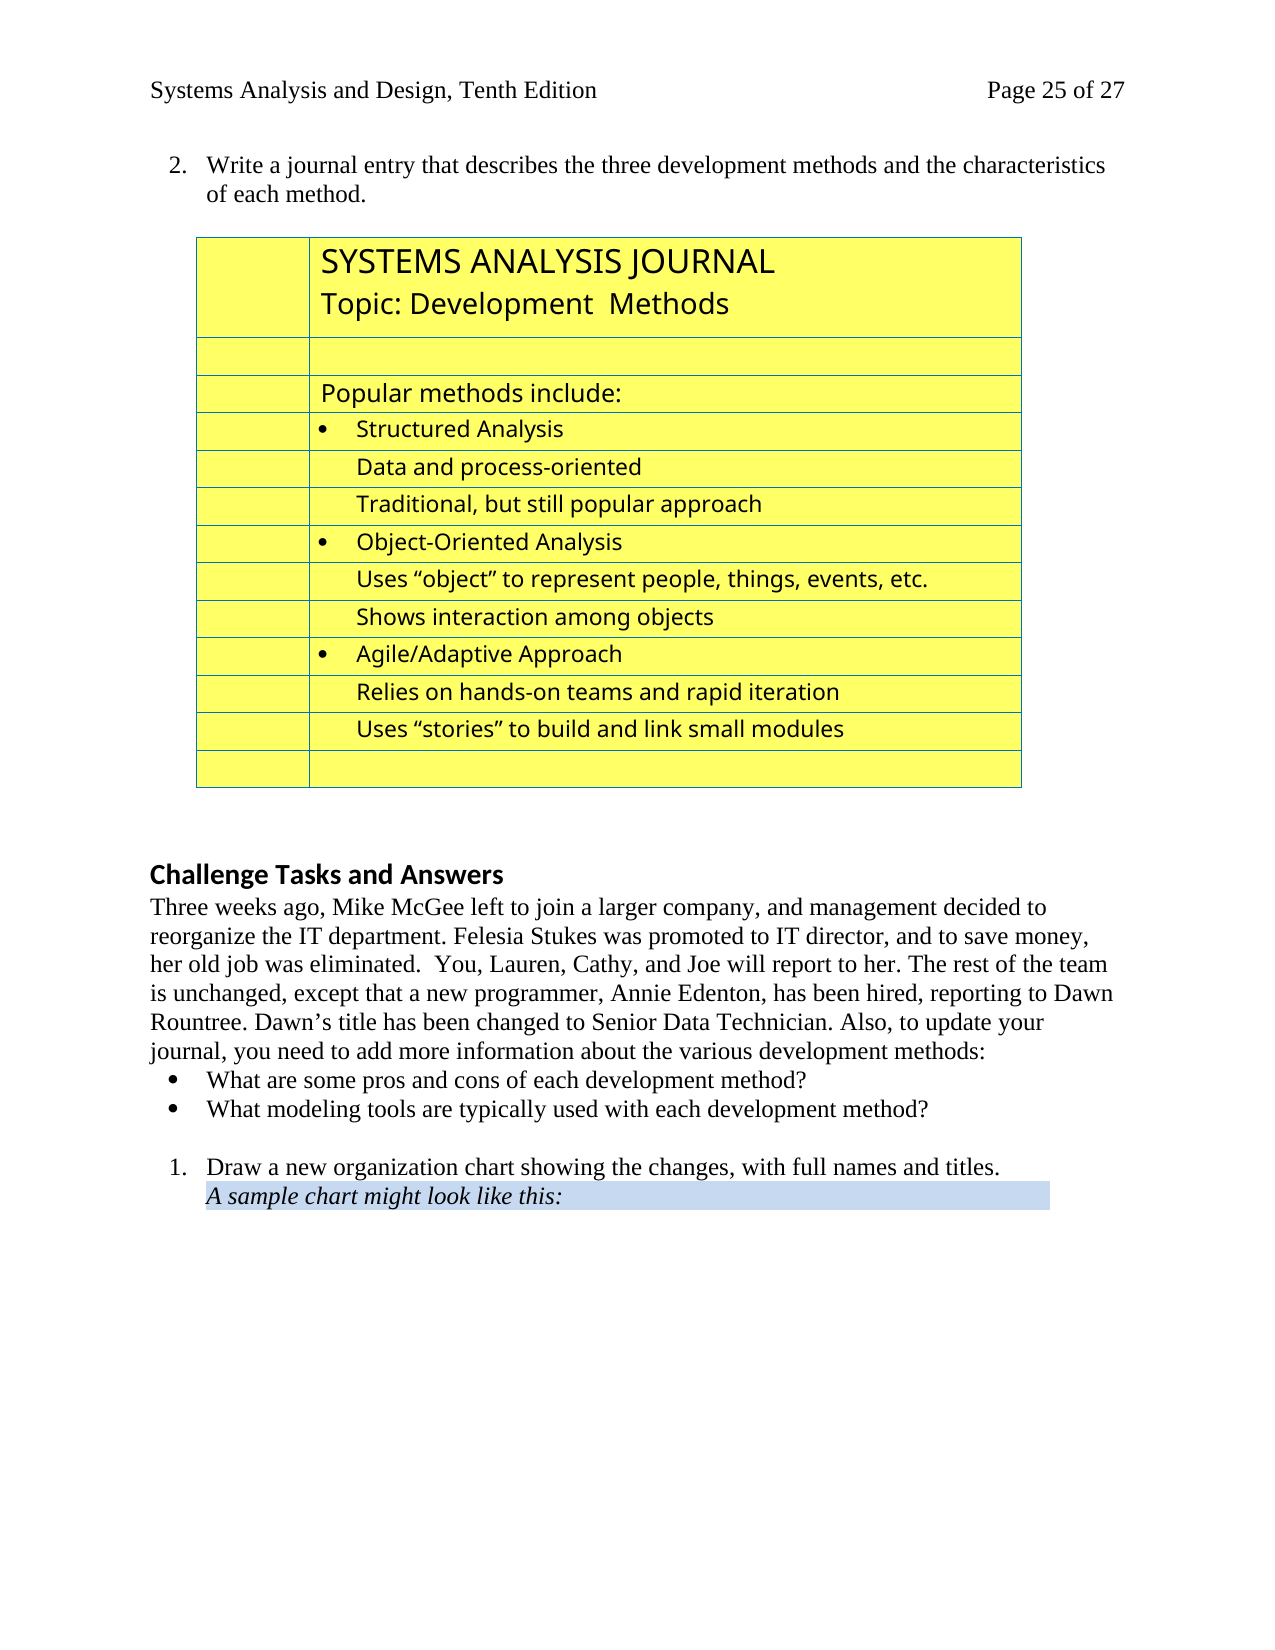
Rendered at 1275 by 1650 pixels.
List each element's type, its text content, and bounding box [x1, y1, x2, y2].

table_cell [197, 638, 309, 675]
table_cell [197, 376, 309, 412]
table_cell [197, 451, 309, 487]
table_cell Uses “stories” to build and link small modules [310, 713, 1021, 750]
list What are some pros and cons of each development method? [169, 1064, 1125, 1094]
table_cell [310, 338, 1021, 375]
table_cell [197, 413, 309, 450]
table_cell Shows interaction among objects [310, 601, 1021, 637]
text Three weeks ago, Mike McGee left to join a larger company, and management decided to reorganize the IT department. Felesia Stukes was promoted to IT director, and to save money, her old job was eliminated. You, Lauren, Cathy, and Joe will report to her. The rest of the team is unchanged, except that a new programmer, Annie Edenton, has been hired, reporting to Dawn Rountree. Dawn’s title has been changed to Senior Data Technician. Also, to update your journal, you need to add more information about the various development methods: [150, 892, 1125, 1064]
table_cell Data and process-oriented [310, 451, 1021, 487]
table_cell Object-Oriented Analysis [310, 526, 1021, 562]
table_cell [197, 526, 309, 562]
table_cell [197, 676, 309, 712]
table_cell Agile/Adaptive Approach [310, 638, 1021, 675]
list Draw a new organization chart showing the changes, with full names and titles. [169, 1152, 1125, 1181]
list Write a journal entry that describes the three development methods and the characteristics of each method. [169, 150, 1125, 208]
table_cell [310, 751, 1021, 787]
table_cell Popular methods include: [310, 376, 1021, 412]
table_cell Traditional, but still popular approach [310, 488, 1021, 525]
table_cell [197, 563, 309, 600]
table_cell Uses “object” to represent people, things, events, etc. [310, 563, 1021, 600]
table_header [197, 238, 309, 337]
table_header SYSTEMS ANALYSIS JOURNAL Topic: Development Methods [310, 238, 1021, 337]
table_cell [197, 488, 309, 525]
list What modeling tools are typically used with each development method? [169, 1094, 1125, 1123]
text A sample chart might look like this: [206, 1181, 1050, 1210]
table_cell Relies on hands-on teams and rapid iteration [310, 676, 1021, 712]
text Challenge Tasks and Answers [150, 856, 1125, 892]
table_cell [197, 338, 309, 375]
table_cell Structured Analysis [310, 413, 1021, 450]
table_cell [197, 713, 309, 750]
table_cell [197, 601, 309, 637]
table_cell [197, 751, 309, 787]
